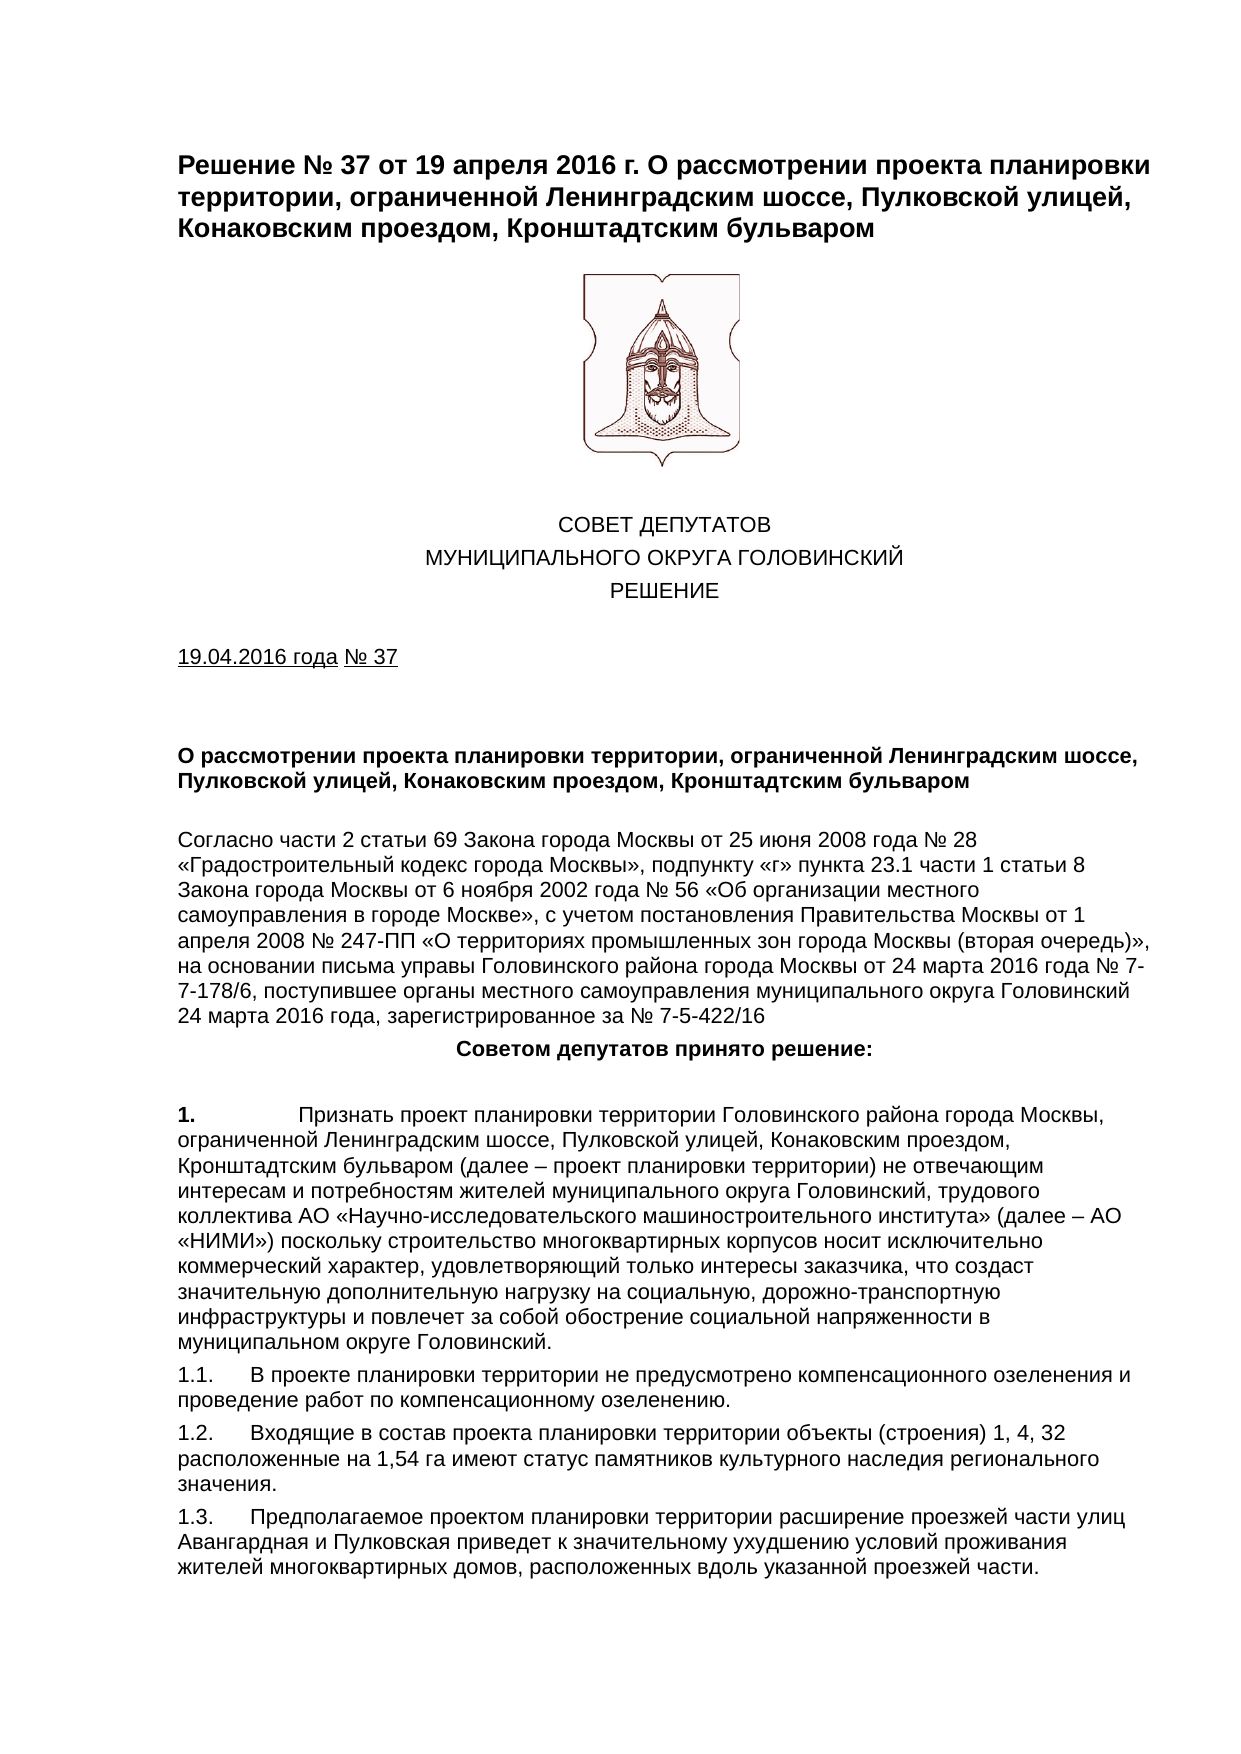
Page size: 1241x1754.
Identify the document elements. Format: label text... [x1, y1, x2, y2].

text СОВЕТ ДЕПУТАТОВ [177, 512, 1152, 537]
text 1.1. В проекте планировки территории не предусмотрено компенсационного озеленения и проведение работ по компенсационному озеленению. [177, 1362, 1152, 1412]
picture [583, 274, 740, 467]
text Советом депутатов принято решение: [177, 1036, 1152, 1061]
text МУНИЦИПАЛЬНОГО ОКРУГА ГОЛОВИНСКИЙ [177, 545, 1152, 570]
text Согласно части 2 статьи 69 Закона города Москвы от 25 июня 2008 года № 28 «Градостроительный кодекс города Москвы», подпункту «г» пункта 23.1 части 1 статьи 8 Закона города Москвы от 6 ноября 2002 года № 56 «Об организации местного самоуправления в городе Москве», с учетом постановления Правительства Москвы от 1 апреля 2008 № 247-ПП «О территориях промышленных зон города Москвы (вторая очередь)», на основании письма управы Головинского района города Москвы от 24 марта 2016 года № 7-7-178/6, поступившее органы местного самоуправления муниципального округа Головинский 24 марта 2016 года, зарегистрированное за № 7-5-422/16 [177, 827, 1152, 1028]
text 1.2. Входящие в состав проекта планировки территории объекты (строения) 1, 4, 32 расположенные на 1,54 га имеют статус памятников культурного наследия регионального значения. [177, 1420, 1152, 1496]
text РЕШЕНИЕ [177, 578, 1152, 603]
text 1. Признать проект планировки территории Головинского района города Москвы, ограниченной Ленинградским шоссе, Пулковской улицей, Конаковским проездом, Кронштадтским бульваром (далее – проект планировки территории) не отвечающим интересам и потребностям жителей муниципального округа Головинский, трудового коллектива АО «Научно-исследовательского машиностроительного института» (далее – АО «НИМИ») поскольку строительство многоквартирных корпусов носит исключительно коммерческий характер, удовлетворяющий только интересы заказчика, что создаст значительную дополнительную нагрузку на социальную, дорожно-транспортную инфраструктуры и повлечет за собой обострение социальной напряженности в муниципальном округе Головинский. [177, 1102, 1152, 1354]
text О рассмотрении проекта планировки территории, ограниченной Ленинградским шоссе, Пулковской улицей, Конаковским проездом, Кронштадтским бульваром [177, 743, 1152, 794]
text 19.04.2016 года № 37 [177, 644, 1152, 669]
text Решение № 37 от 19 апреля 2016 г. О рассмотрении проекта планировки территории, ограниченной Ленинградским шоссе, Пулковской улицей, Конаковским проездом, Кронштадтским бульваром [177, 149, 1152, 243]
text 1.3. Предполагаемое проектом планировки территории расширение проезжей части улиц Авангардная и Пулковская приведет к значительному ухудшению условий проживания жителей многоквартирных домов, расположенных вдоль указанной проезжей части. [177, 1504, 1152, 1579]
